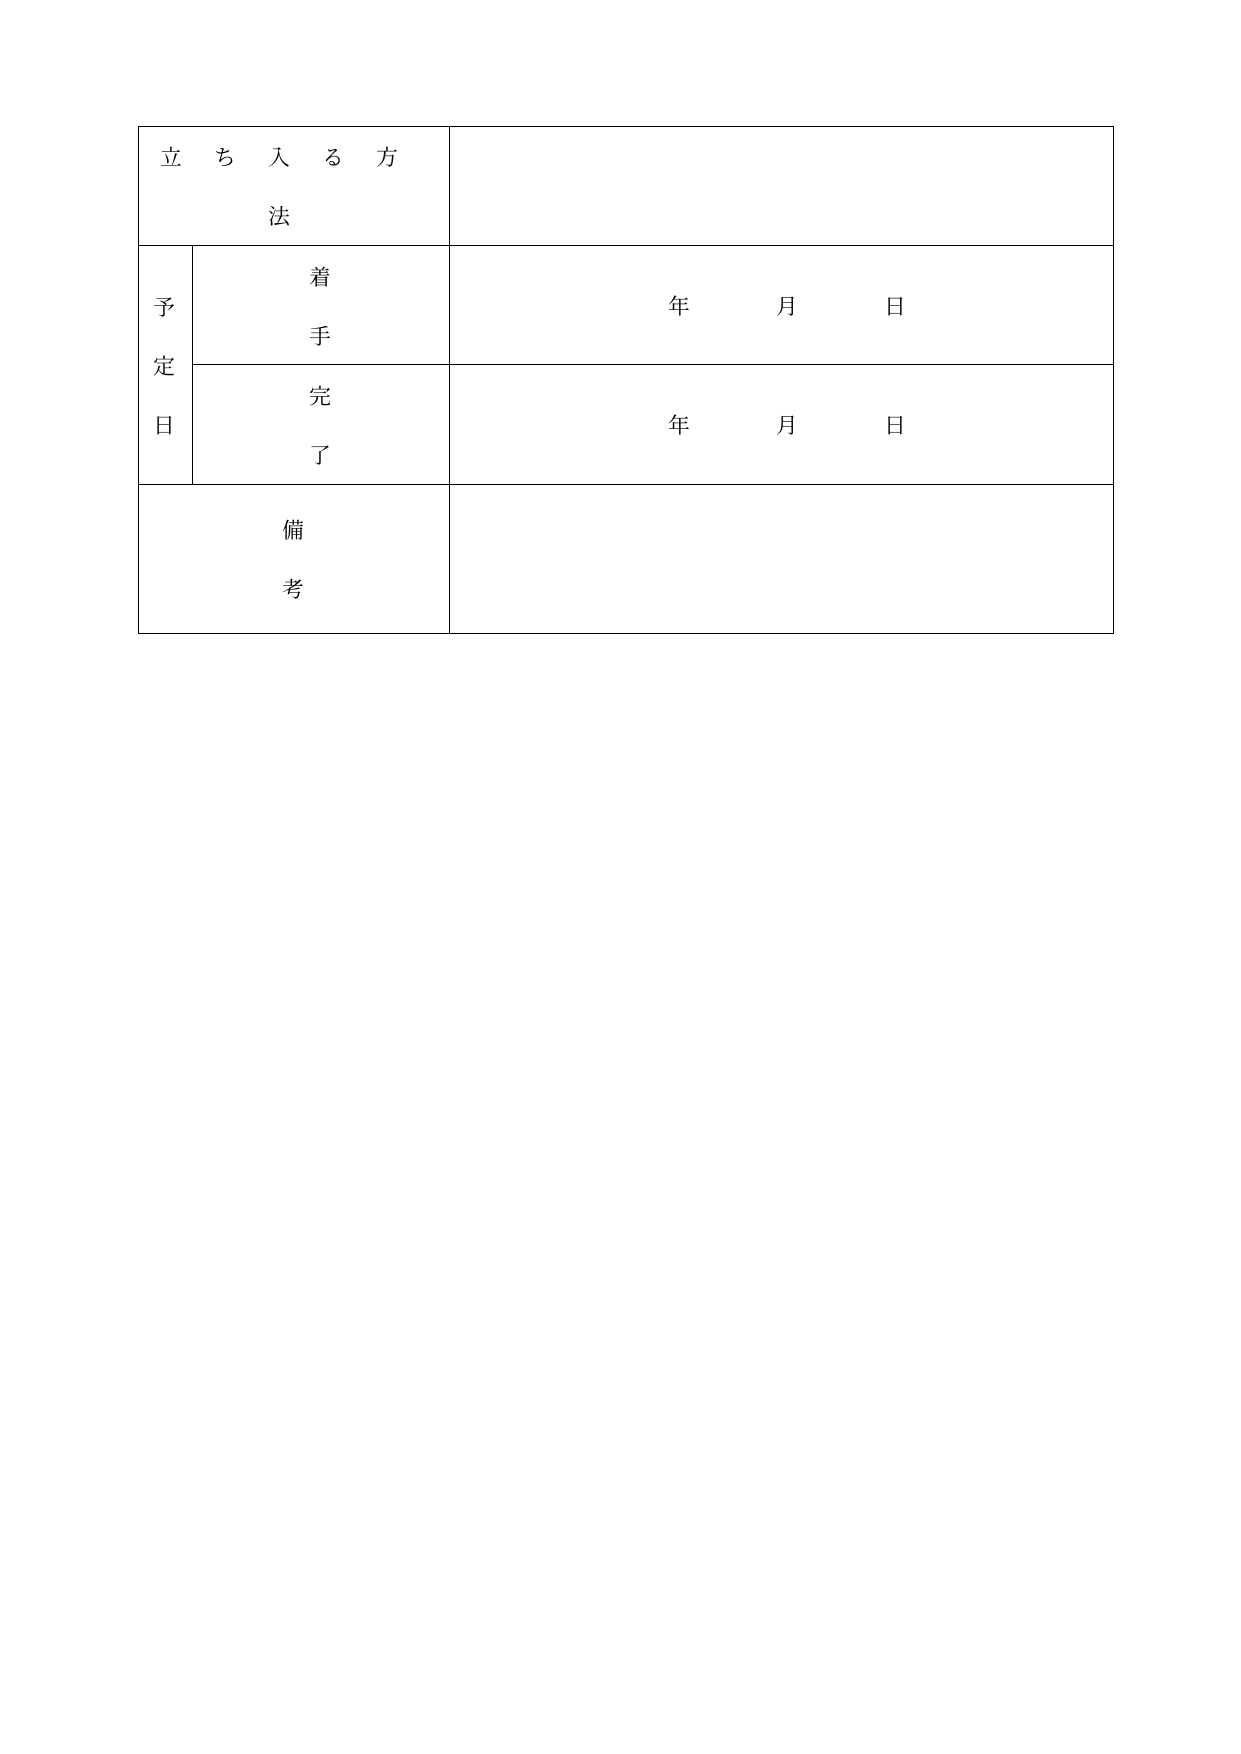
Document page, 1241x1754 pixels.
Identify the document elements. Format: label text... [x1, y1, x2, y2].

table_cell [450, 485, 1113, 633]
table_cell 年 月 日 [450, 246, 1113, 364]
table_cell [450, 127, 1113, 245]
table_cell 完 了 [193, 365, 449, 484]
table_cell 年 月 日 [450, 365, 1113, 484]
table_cell 立ち入る方法 [139, 127, 449, 245]
table_cell 予 定 日 [139, 246, 192, 484]
table_cell 備 考 [139, 485, 449, 633]
table_cell 着 手 [193, 246, 449, 364]
